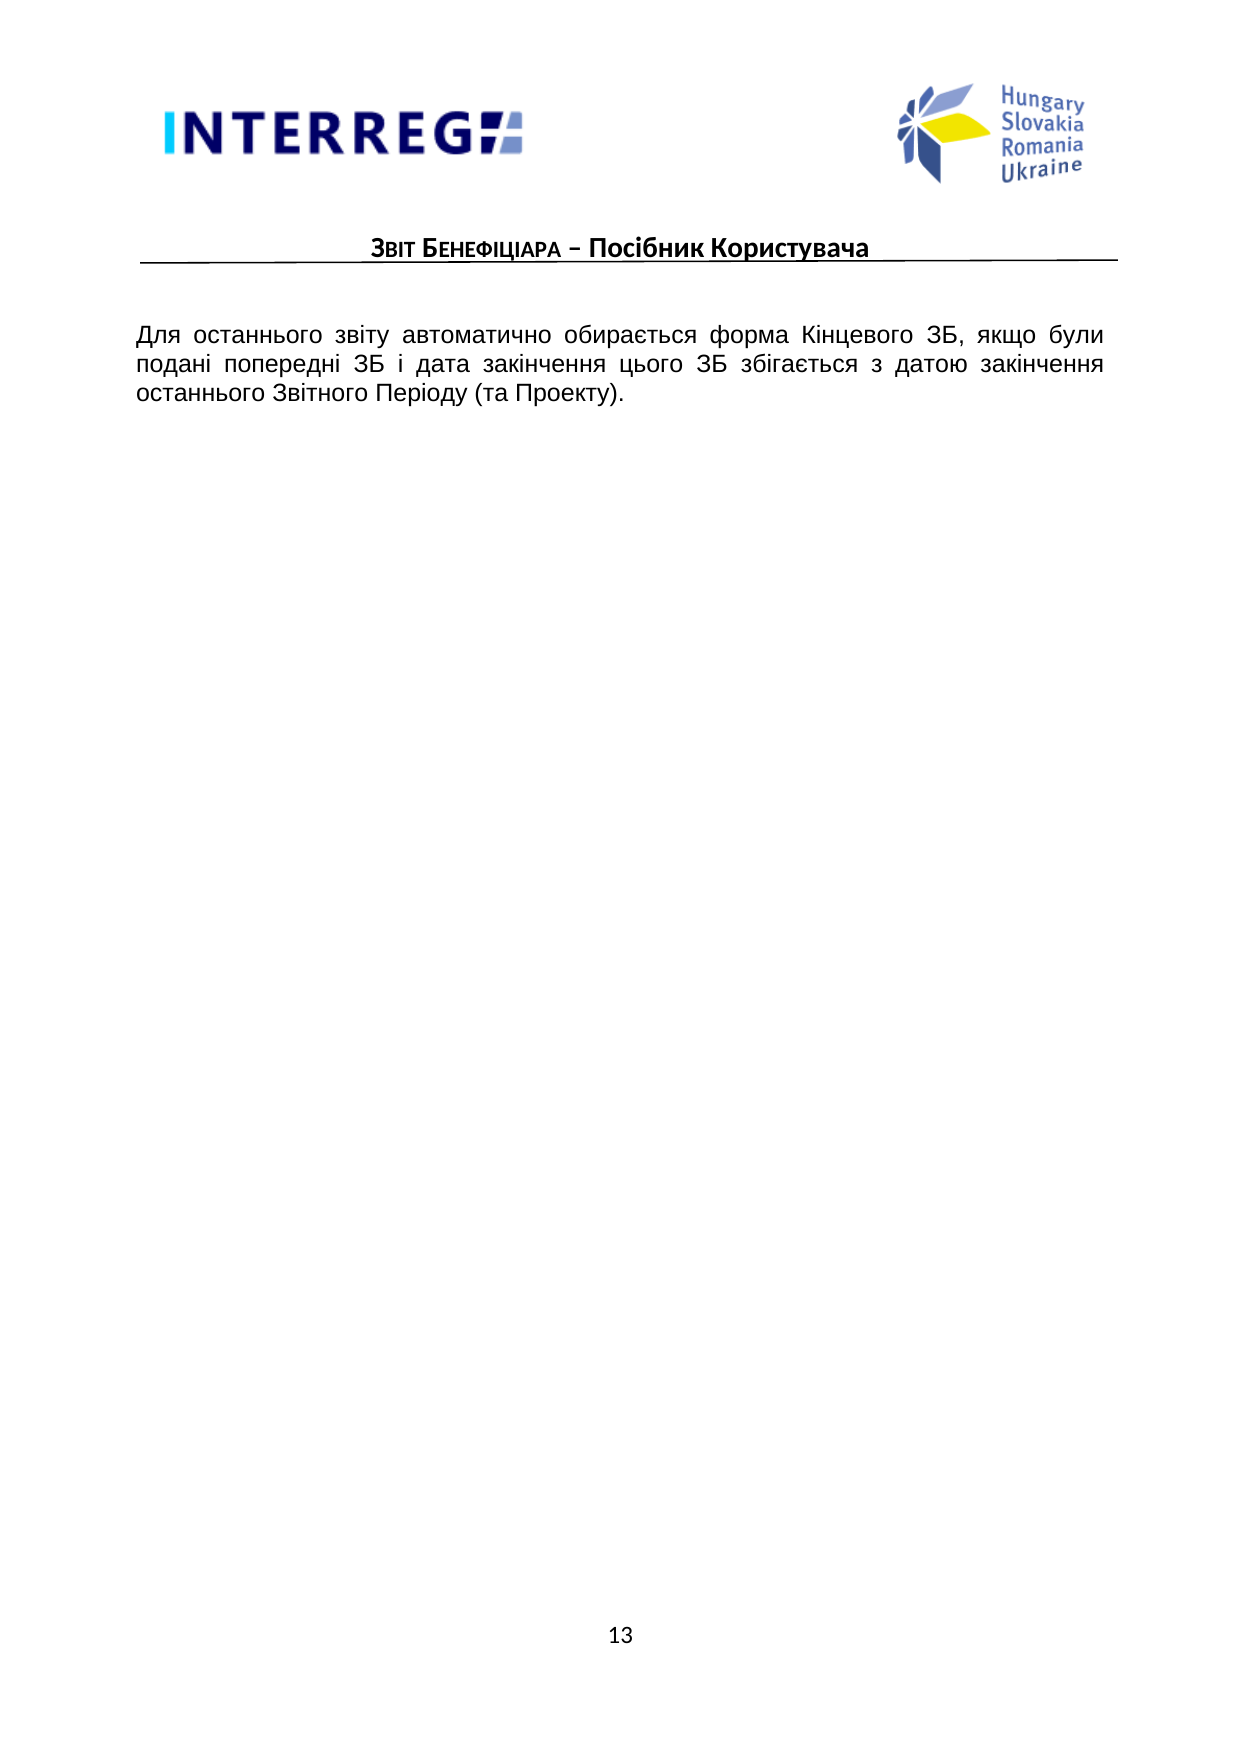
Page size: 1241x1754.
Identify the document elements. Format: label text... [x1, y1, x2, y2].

picture [891, 73, 1094, 192]
text Для останнього звіту автоматично обирається форма Кінцевого ЗБ, якщо були подані попередні ЗБ і дата закінчення цього ЗБ збігається з датою закінчення останнього Звітного Періоду (та Проекту). [136, 320, 1104, 407]
picture [148, 108, 541, 158]
